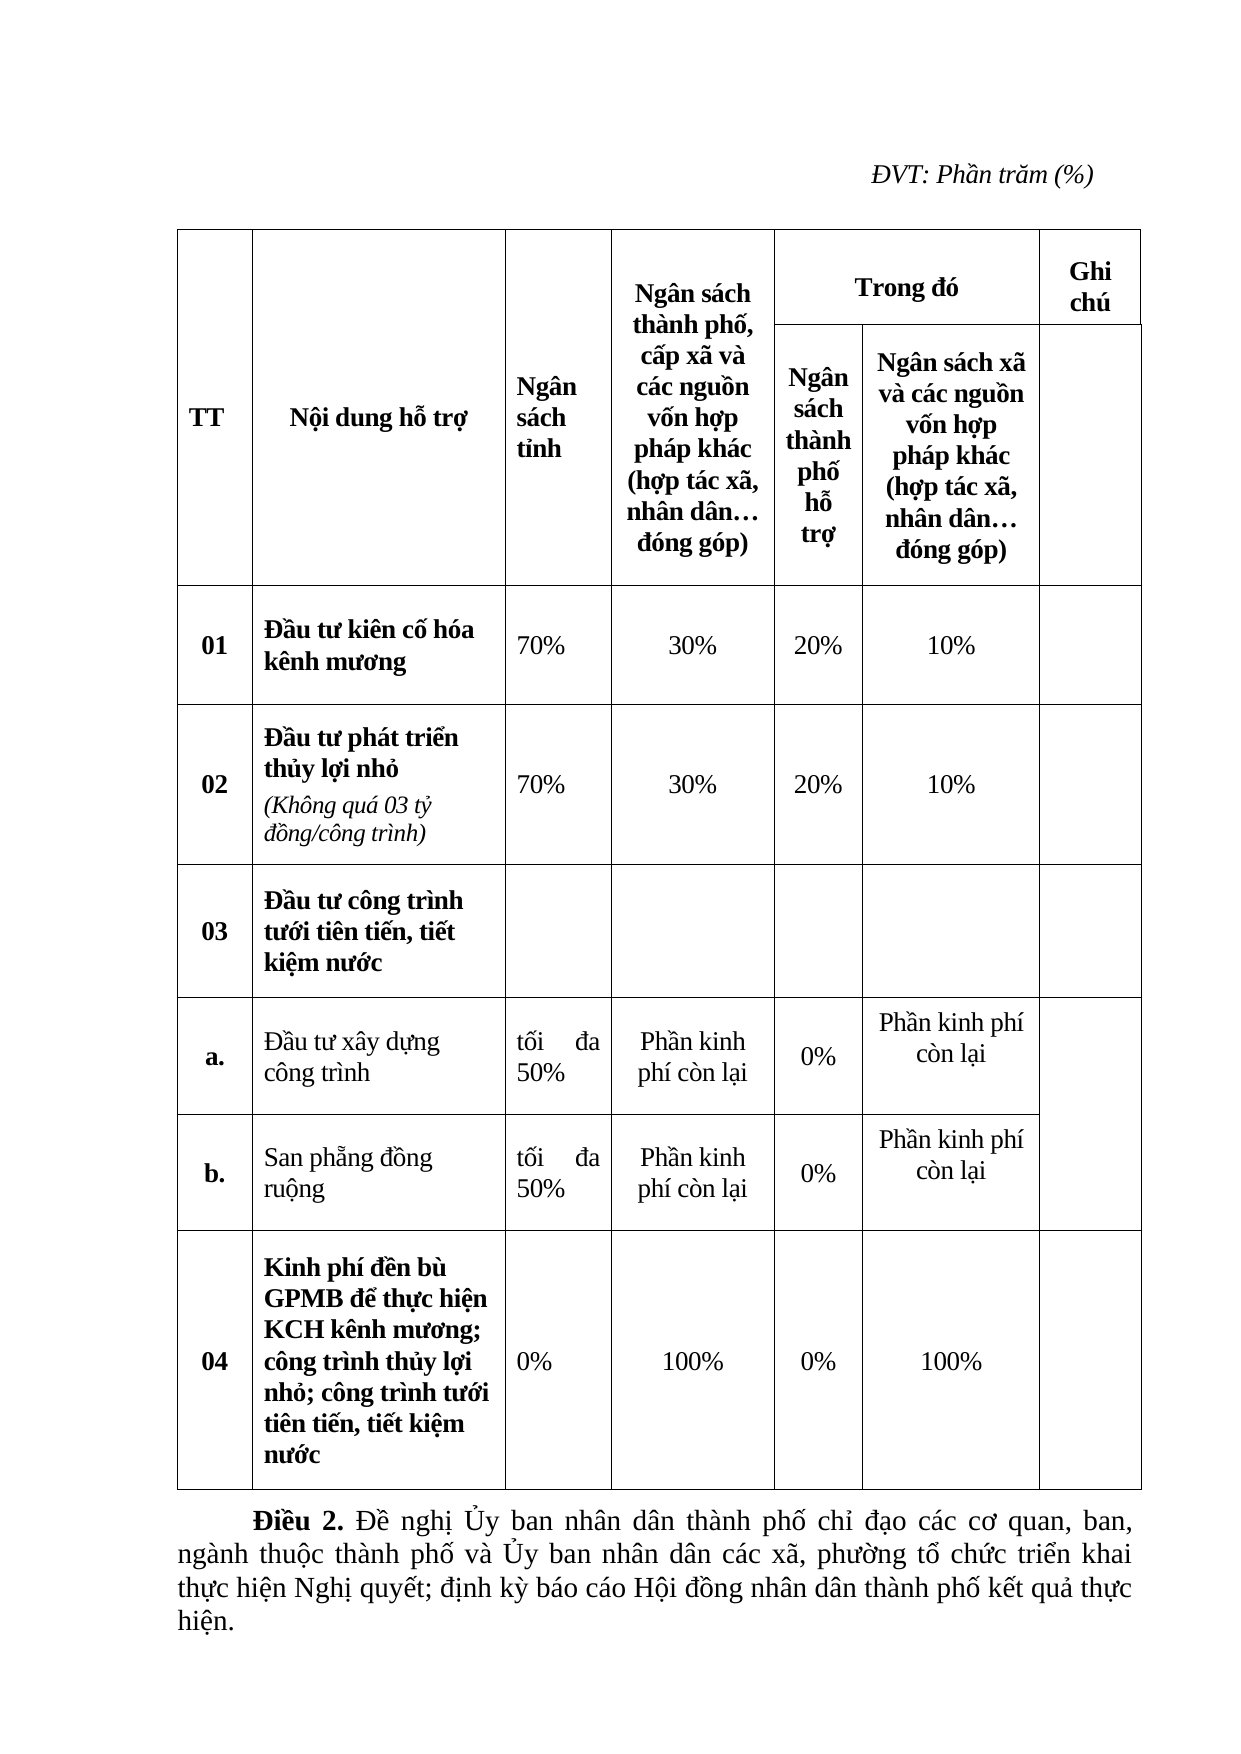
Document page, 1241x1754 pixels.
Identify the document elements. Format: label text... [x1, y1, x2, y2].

table_cell 20% [775, 586, 862, 704]
table_header Trong đó [775, 230, 1039, 324]
table_cell Phần kinh phí còn lại [863, 998, 1039, 1114]
table_cell 10% [863, 705, 1039, 864]
table_cell 30% [612, 586, 774, 704]
table_cell 03 [178, 865, 252, 997]
table_cell 100% [863, 1231, 1039, 1489]
table_cell San phẵng đồng ruộng [253, 1115, 505, 1230]
table_cell 100% [612, 1231, 774, 1489]
table_cell [1040, 1231, 1141, 1489]
table_cell [1040, 998, 1141, 1230]
table_cell [1040, 325, 1141, 585]
table_header Ghi chú [1040, 230, 1140, 324]
table_cell 20% [775, 705, 862, 864]
table_cell 10% [863, 586, 1039, 704]
table_cell [1040, 865, 1141, 997]
table_cell [1040, 705, 1141, 864]
table_cell Đầu tư kiên cố hóa kênh mương [253, 586, 505, 704]
table_header TT [178, 230, 252, 585]
text ĐVT: Phần trăm (%) [777, 158, 1134, 189]
table_cell Đầu tư công trình tưới tiên tiến, tiết kiệm nước [253, 865, 505, 997]
table_cell [863, 865, 1039, 997]
table_cell 0% [775, 1115, 862, 1230]
table_cell Phần kinh phí còn lại [612, 1115, 774, 1230]
table_cell Ngân sách thành phố hỗ trợ [775, 325, 862, 585]
table_cell 70% [506, 705, 611, 864]
table_cell [612, 865, 774, 997]
table_header Ngân sách tỉnh [506, 230, 611, 585]
table_cell 30% [612, 705, 774, 864]
table_cell 0% [775, 998, 862, 1114]
text Điều 2. Đề nghị Ủy ban nhân dân thành phố chỉ đạo các cơ quan, ban, ngành thuộc thành phố và Ủy ban nhân dân các xã, phường tổ chức triển khai thực hiện Nghị quyết; định kỳ báo cáo Hội đồng nhân dân thành phố kết quả thực hiện. [177, 1503, 1134, 1637]
table_cell [775, 865, 862, 997]
table_cell tối đa 50% [506, 1115, 611, 1230]
table_cell Kinh phí đền bù GPMB để thực hiện KCH kênh mương; công trình thủy lợi nhỏ; công trình tưới tiên tiến, tiết kiệm nước [253, 1231, 505, 1489]
table_header Ngân sách thành phố, cấp xã và các nguồn vốn hợp pháp khác (hợp tác xã, nhân dân… đóng góp) [612, 230, 774, 585]
table_cell [1040, 586, 1141, 704]
table_cell 04 [178, 1231, 252, 1489]
table_header Nội dung hỗ trợ [253, 230, 505, 585]
table_cell b. [178, 1115, 252, 1230]
table_cell Phần kinh phí còn lại [863, 1115, 1039, 1230]
table_cell Ngân sách xã và các nguồn vốn hợp pháp khác (hợp tác xã, nhân dân… đóng góp) [863, 325, 1039, 585]
table_cell [506, 865, 611, 997]
table_cell 0% [506, 1231, 611, 1489]
table_cell 02 [178, 705, 252, 864]
table_cell 0% [775, 1231, 862, 1489]
table_cell Đầu tư phát triển thủy lợi nhỏ (Không quá 03 tỷ đồng/công trình) [253, 705, 505, 864]
table_cell Phần kinh phí còn lại [612, 998, 774, 1114]
table_cell tối đa 50% [506, 998, 611, 1114]
table_cell Đầu tư xây dựng công trình [253, 998, 505, 1114]
table_cell 70% [506, 586, 611, 704]
table_cell a. [178, 998, 252, 1114]
table_cell 01 [178, 586, 252, 704]
